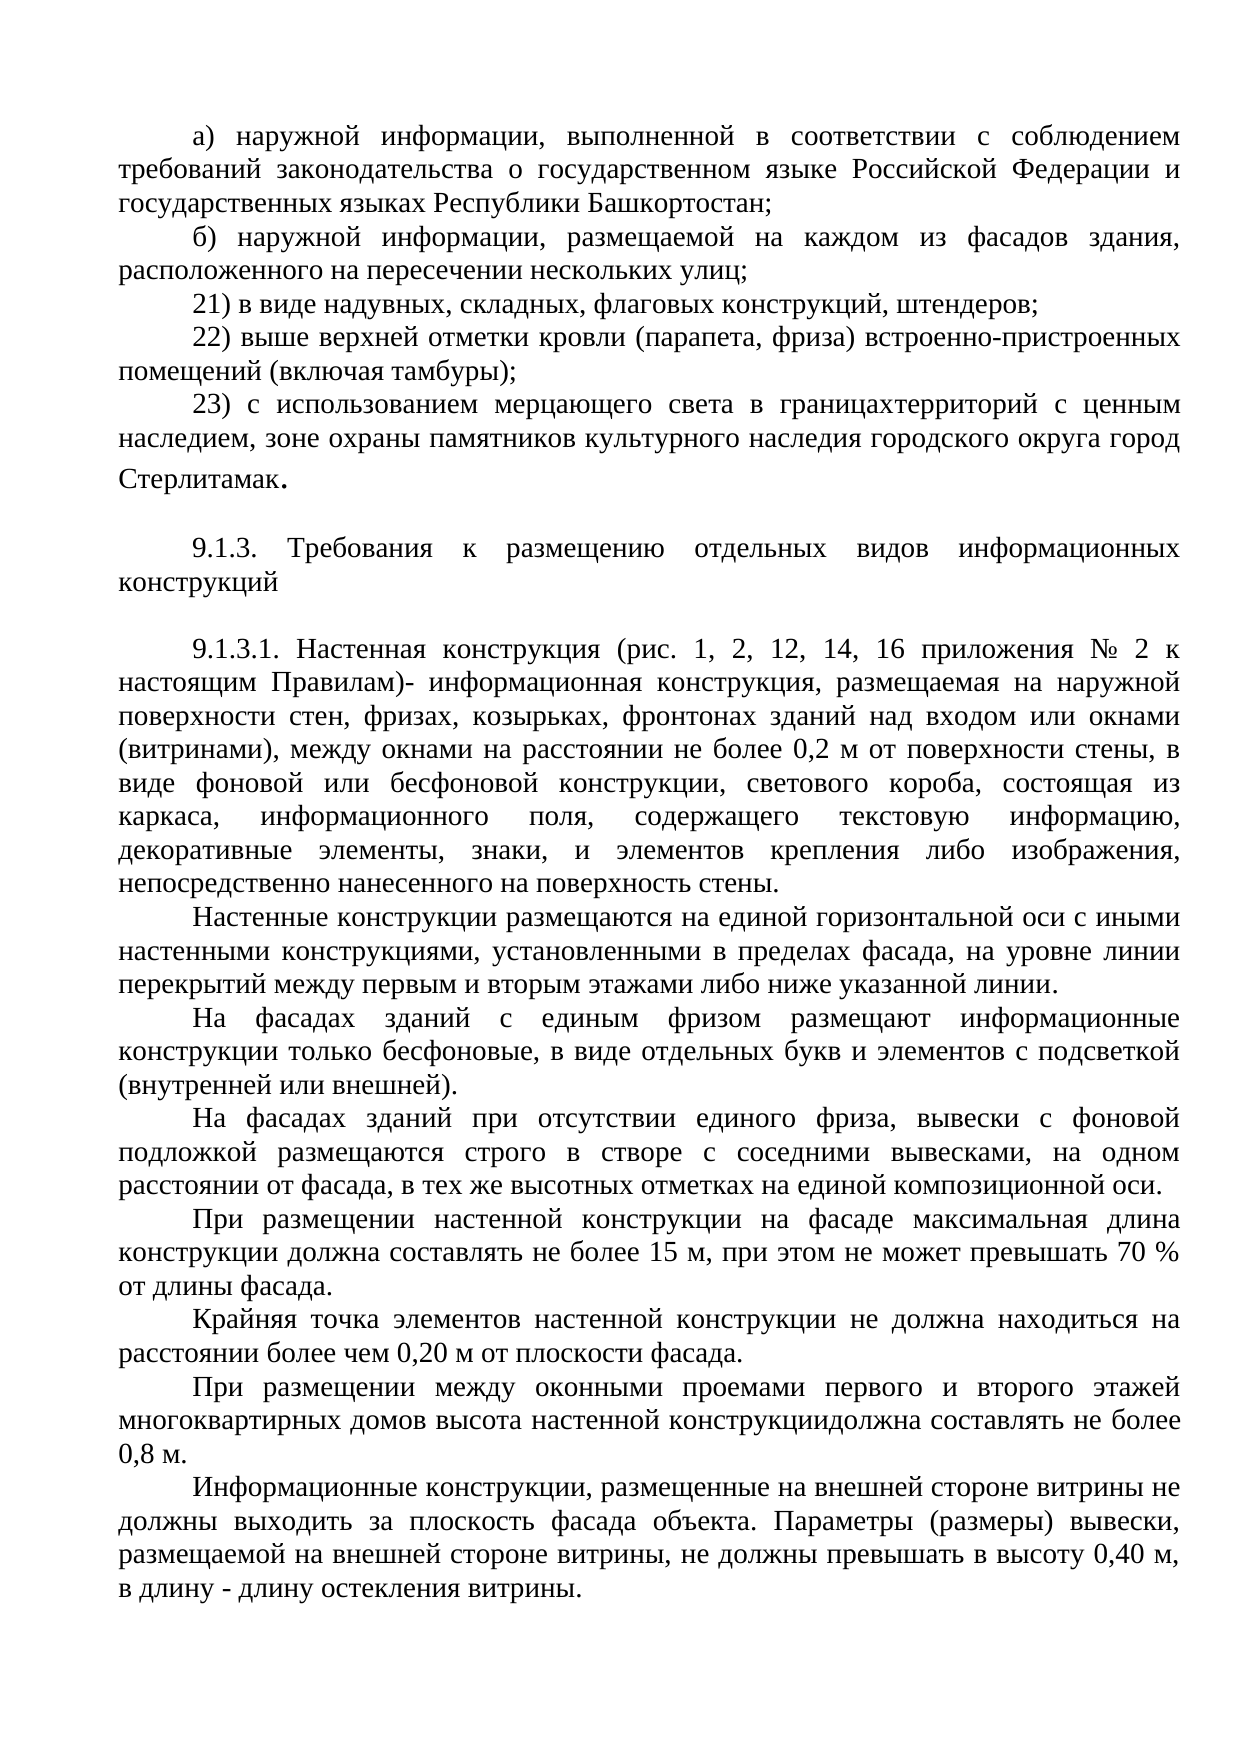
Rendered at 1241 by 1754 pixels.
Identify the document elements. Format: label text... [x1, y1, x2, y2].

text На фасадах зданий с единым фризом размещают информационные конструкции только бесфоновые, в виде отдельных букв и элементов с подсветкой (внутренней или внешней). [118, 1000, 1181, 1100]
text На фасадах зданий при отсутствии единого фриза, вывески с фоновой подложкой размещаются строго в створе с соседними вывесками, на одном расстоянии от фасада, в тех же высотных отметках на единой композиционной оси. [118, 1100, 1181, 1201]
text Крайняя точка элементов настенной конструкции не должна находиться на расстоянии более чем 0,20 м от плоскости фасада. [118, 1302, 1181, 1369]
text 9.1.3.1. Настенная конструкция (рис. 1, 2, 12, 14, 16 приложения № 2 к настоящим Правилам)- информационная конструкция, размещаемая на наружной поверхности стен, фризах, козырьках, фронтонах зданий над входом или окнами (витринами), между окнами на расстоянии не более 0,2 м от поверхности стены, в виде фоновой или бесфоновой конструкции, светового короба, состоящая из каркаса, информационного поля, содержащего текстовую информацию, декоративные элементы, знаки, и элементов крепления либо изображения, непосредственно нанесенного на поверхность стены. [118, 631, 1181, 899]
text 21) в виде надувных, складных, флаговых конструкций, штендеров; [118, 286, 1181, 319]
text 22) выше верхней отметки кровли (парапета, фриза) встроенно-пристроенных помещений (включая тамбуры); [118, 319, 1181, 386]
text При размещении между оконными проемами первого и второго этажей многоквартирных домов высота настенной конструкциидолжна составлять не более 0,8 м. [118, 1369, 1181, 1469]
text 23) с использованием мерцающего света в границахтерриторий с ценным наследием, зоне охраны памятников культурного наследия городского округа город Стерлитамак. [118, 386, 1181, 497]
text а) наружной информации, выполненной в соответствии с соблюдением требований законодательства о государственном языке Российской Федерации и государственных языках Республики Башкортостан; [118, 118, 1181, 219]
text 9.1.3. Требования к размещению отдельных видов информационных конструкций [118, 530, 1181, 597]
text При размещении настенной конструкции на фасаде максимальная длина конструкции должна составлять не более 15 м, при этом не может превышать 70 % от длины фасада. [118, 1201, 1181, 1302]
text Настенные конструкции размещаются на единой горизонтальной оси с иными настенными конструкциями, установленными в пределах фасада, на уровне линии перекрытий между первым и вторым этажами либо ниже указанной линии. [118, 899, 1181, 1000]
text б) наружной информации, размещаемой на каждом из фасадов здания, расположенного на пересечении нескольких улиц; [118, 219, 1181, 286]
text Информационные конструкции, размещенные на внешней стороне витрины не должны выходить за плоскость фасада объекта. Параметры (размеры) вывески, размещаемой на внешней стороне витрины, не должны превышать в высоту 0,40 м, в длину - длину остекления витрины. [118, 1469, 1181, 1603]
